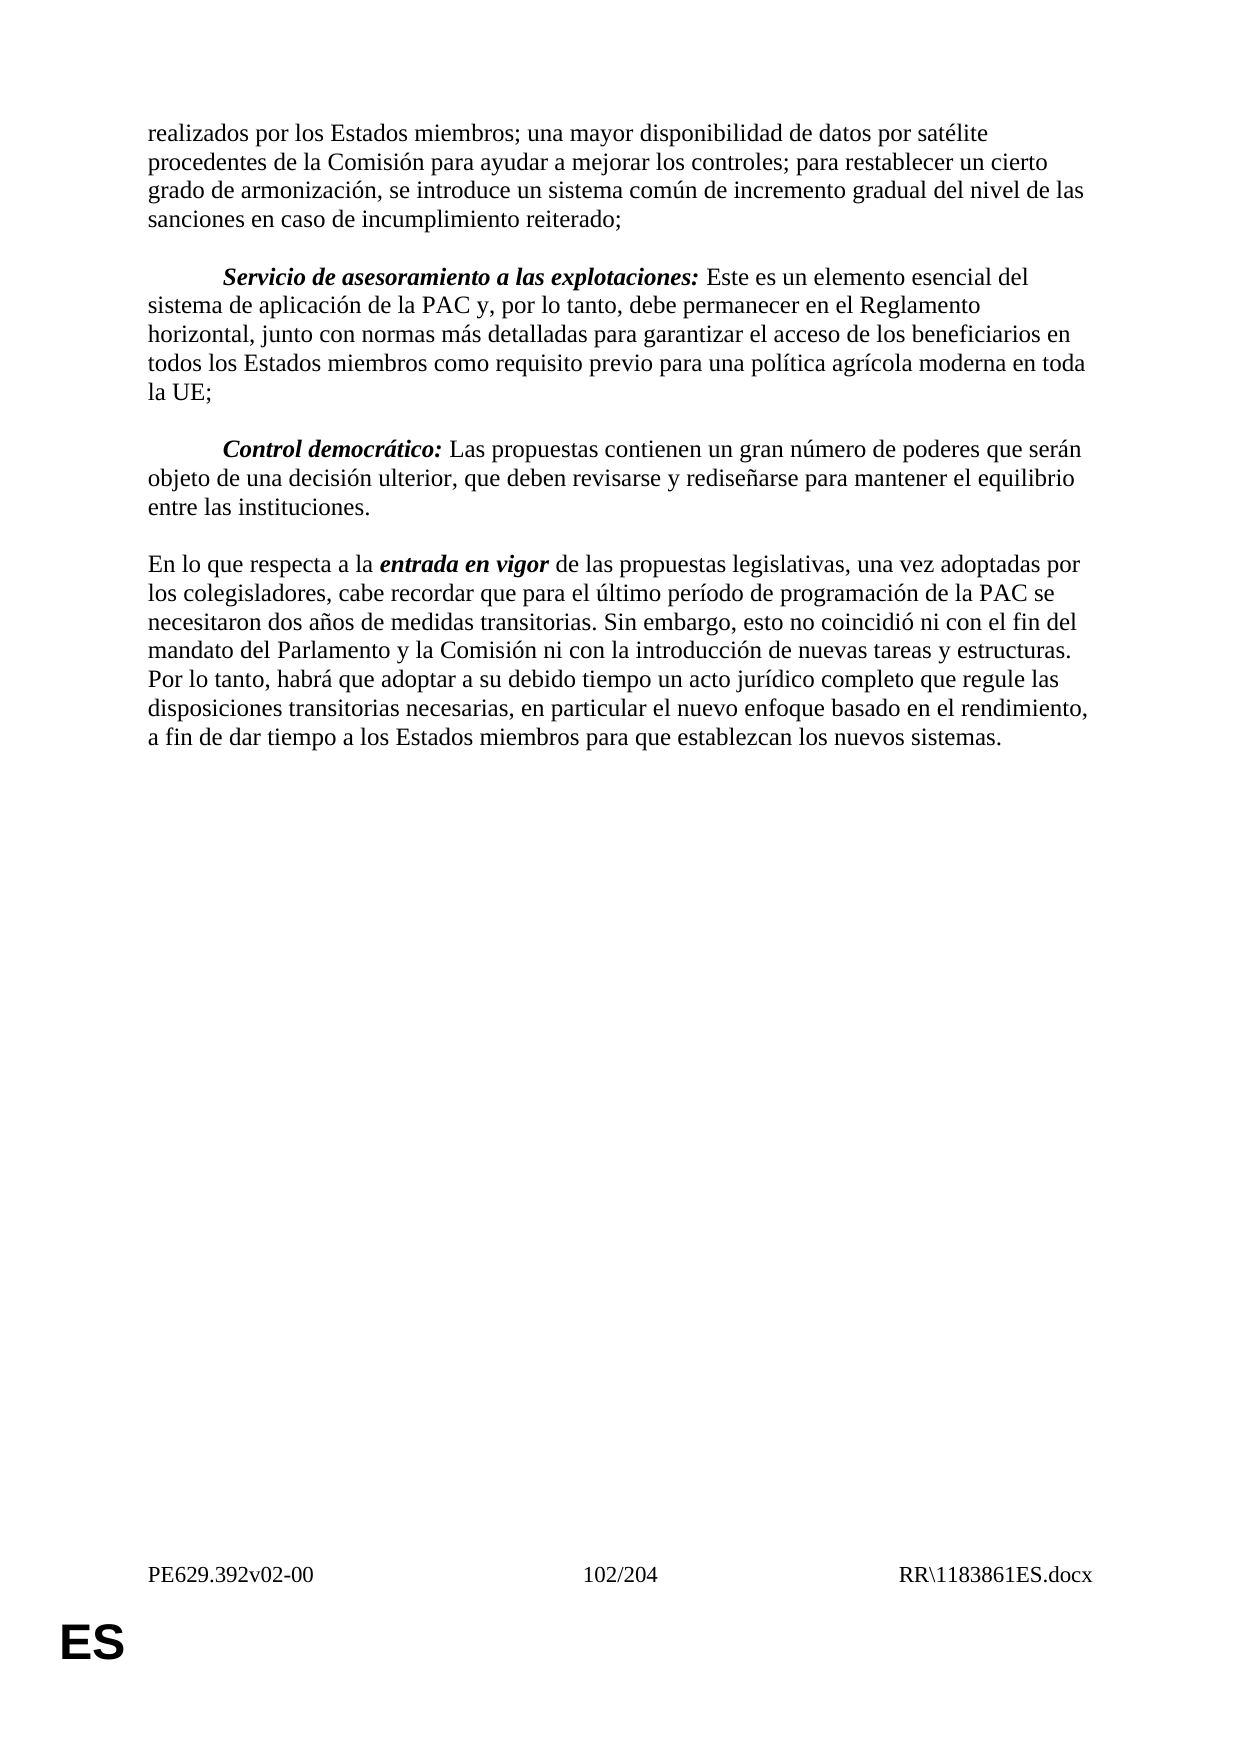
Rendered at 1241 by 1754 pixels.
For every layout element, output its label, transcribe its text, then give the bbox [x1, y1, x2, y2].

text Control democrático: Las propuestas contienen un gran número de poderes que serán objeto de una decisión ulterior, que deben revisarse y rediseñarse para mantener el equilibrio entre las instituciones. [148, 434, 1092, 521]
text Servicio de asesoramiento a las explotaciones: Este es un elemento esencial del sistema de aplicación de la PAC y, por lo tanto, debe permanecer en el Reglamento horizontal, junto con normas más detalladas para garantizar el acceso de los beneficiarios en todos los Estados miembros como requisito previo para una política agrícola moderna en toda la UE; [148, 262, 1092, 406]
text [148, 118, 1092, 233]
text En lo que respecta a la entrada en vigor de las propuestas legislativas, una vez adoptadas por los colegisladores, cabe recordar que para el último período de programación de la PAC se necesitaron dos años de medidas transitorias. Sin embargo, esto no coincidió ni con el fin del mandato del Parlamento y la Comisión ni con la introducción de nuevas tareas y estructuras. Por lo tanto, habrá que adoptar a su debido tiempo un acto jurídico completo que regule las disposiciones transitorias necesarias, en particular el nuevo enfoque basado en el rendimiento, a fin de dar tiempo a los Estados miembros para que establezcan los nuevos sistemas. [148, 549, 1092, 751]
